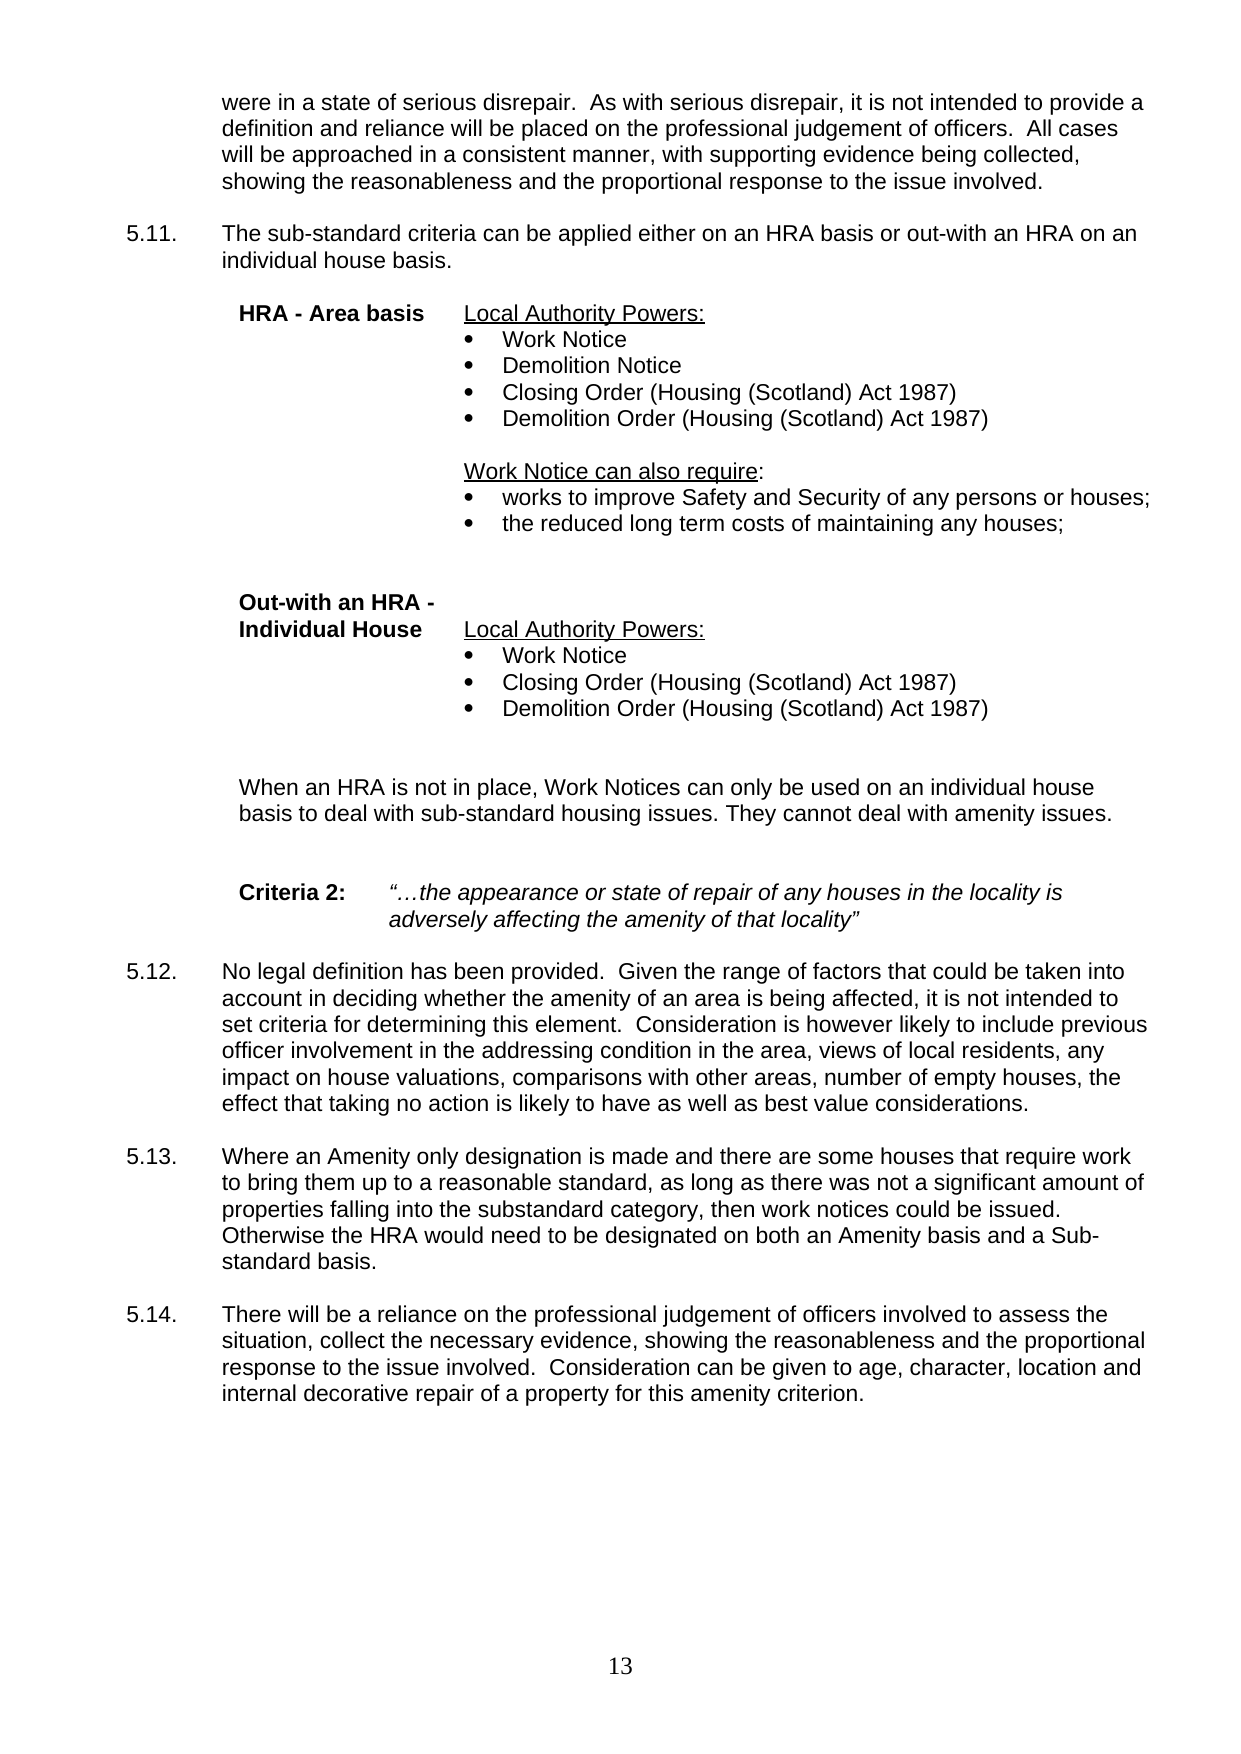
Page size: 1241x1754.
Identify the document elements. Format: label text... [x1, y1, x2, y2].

list Work Notice [464, 642, 1152, 668]
text Work Notice can also require: [464, 458, 1152, 484]
text HRA - Area basis Local Authority Powers: [239, 299, 1152, 326]
list works to improve Safety and Security of any persons or houses; [464, 484, 1152, 510]
text Individual House Local Authority Powers: [239, 616, 1152, 642]
list Demolition Notice [464, 352, 1152, 378]
list The sub-standard criteria can be applied either on an HRA basis or out-with an HRA on an individual house basis. [126, 220, 1152, 273]
list Where an Amenity only designation is made and there are some houses that require work to bring them up to a reasonable standard, as long as there was not a significant amount of properties falling into the substandard category, then work notices could be issued. Otherwise the HRA would need to be designated on both an Amenity basis and a Sub-standard basis. [126, 1143, 1152, 1274]
list Closing Order (Housing (Scotland) Act 1987) [464, 668, 1152, 695]
list Demolition Order (Housing (Scotland) Act 1987) [464, 695, 1152, 721]
list There will be a reliance on the professional judgement of officers involved to assess the situation, collect the necessary evidence, showing the reasonableness and the proportional response to the issue involved. Consideration can be given to age, character, location and internal decorative repair of a property for this amenity criterion. [126, 1301, 1152, 1406]
text When an HRA is not in place, Work Notices can only be used on an individual house basis to deal with sub-standard housing issues. They cannot deal with amenity issues. [239, 774, 1152, 827]
list Closing Order (Housing (Scotland) Act 1987) [464, 378, 1152, 405]
text Criteria 2: “…the appearance or state of repair of any houses in the locality is [239, 879, 1152, 906]
list Demolition Order (Housing (Scotland) Act 1987) [464, 405, 1152, 431]
list the reduced long term costs of maintaining any houses; [464, 510, 1152, 537]
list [126, 89, 1152, 194]
text adversely affecting the amenity of that locality” [239, 906, 1152, 932]
text Out-with an HRA - [239, 589, 1152, 616]
list No legal definition has been provided. Given the range of factors that could be taken into account in deciding whether the amenity of an area is being affected, it is not intended to set criteria for determining this element. Consideration is however likely to include previous officer involvement in the addressing condition in the area, views of local residents, any impact on house valuations, comparisons with other areas, number of empty houses, the effect that taking no action is likely to have as well as best value considerations. [126, 958, 1152, 1116]
list Work Notice [464, 326, 1152, 352]
